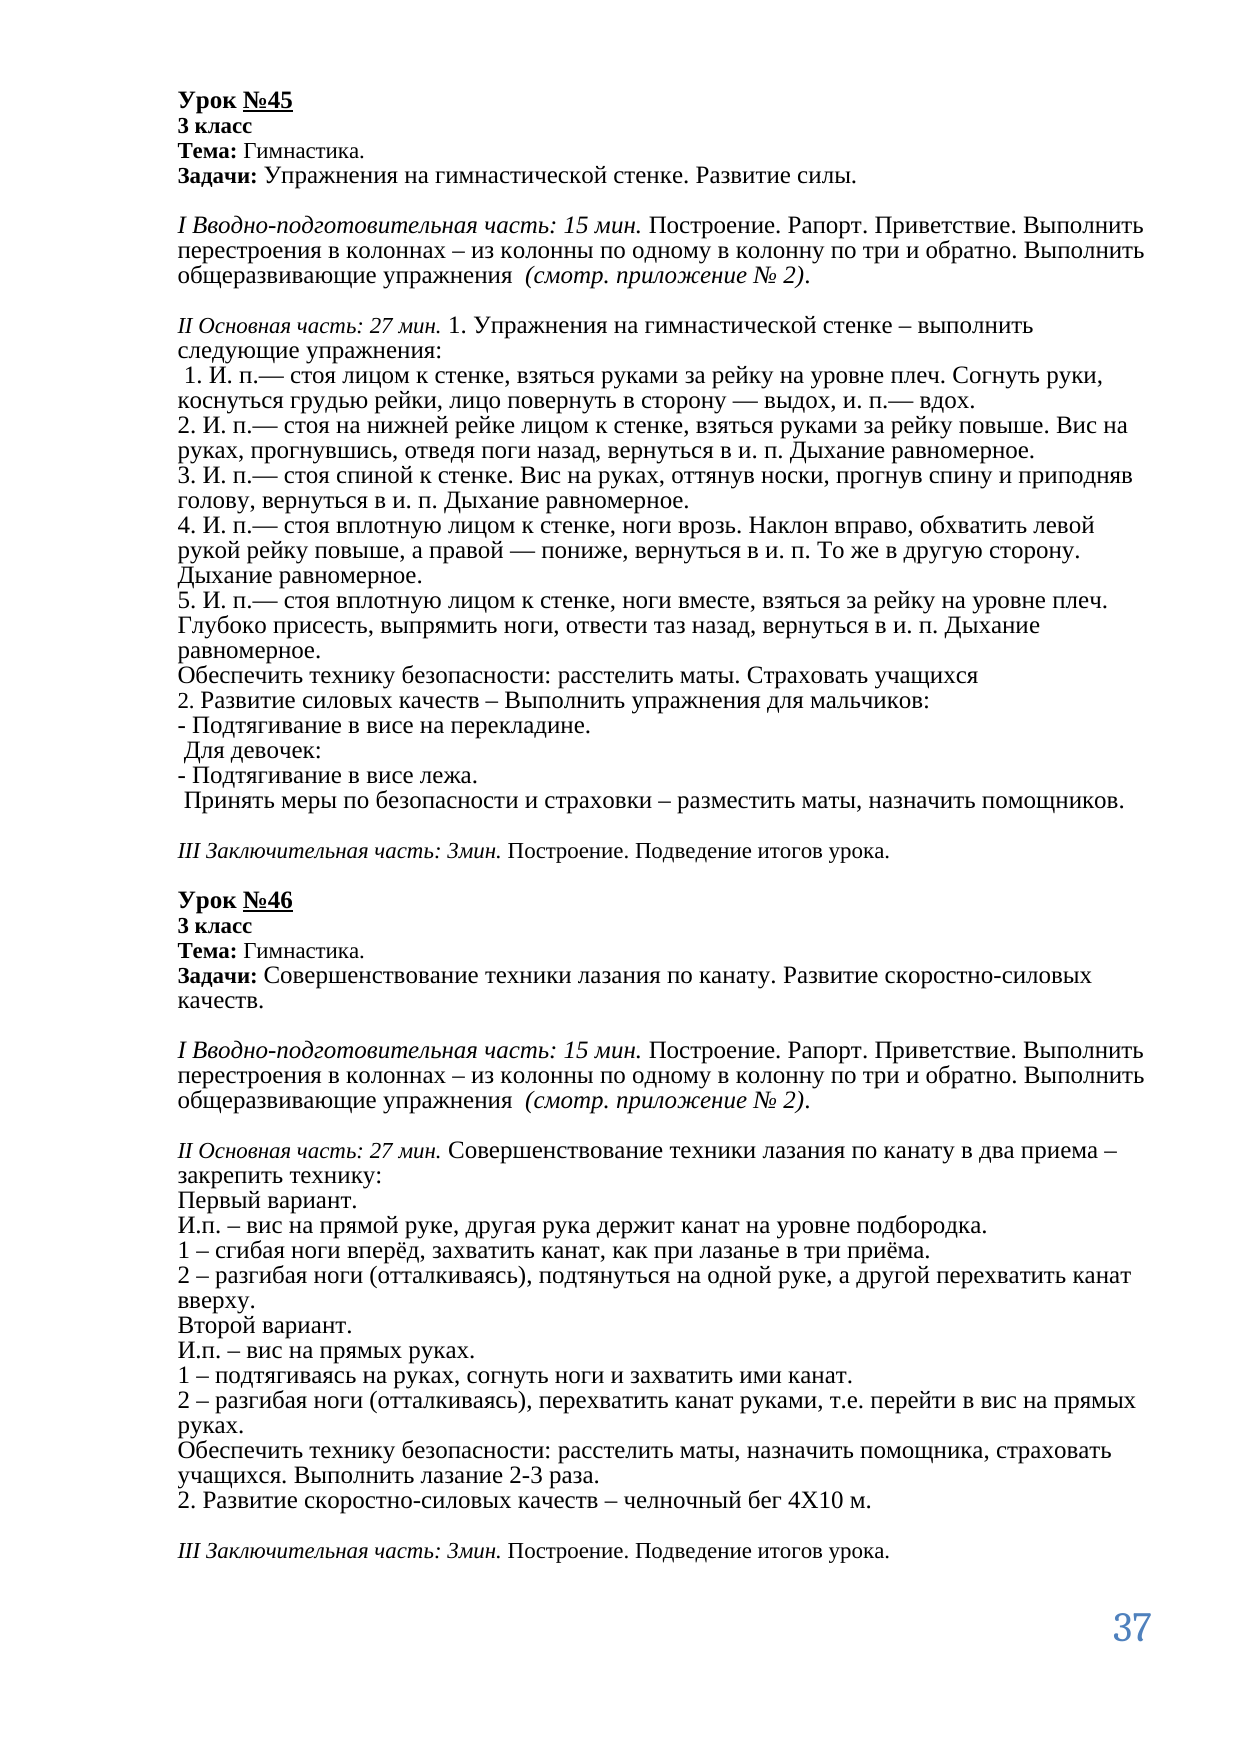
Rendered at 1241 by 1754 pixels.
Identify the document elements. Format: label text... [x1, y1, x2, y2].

text 3. И. п.— стоя спиной к стенке. Вис на руках, оттянув носки, прогнув спину и приподняв голову, вернуться в и. п. Дыхание равномерное. [177, 464, 1152, 514]
text Принять меры по безопасности и страховки – разместить маты, назначить помощников. [177, 789, 1152, 814]
text 4. И. п.— стоя вплотную лицом к стенке, ноги врозь. Наклон вправо, обхватить левой рукой рейку повыше, а правой — пониже, вернуться в и. п. То же в другую сторону. Дыхание равномерное. [177, 514, 1152, 589]
text Обеспечить технику безопасности: расстелить маты. Страховать учащихся [177, 664, 1152, 689]
text Урок №45 [177, 89, 1152, 114]
text III Заключительная часть: 3мин. Построение. Подведение итогов урока. [177, 839, 1152, 864]
text 3 класс [177, 114, 1152, 139]
text 2. Развитие силовых качеств – Выполнить упражнения для мальчиков: [177, 689, 1152, 714]
text I Вводно-подготовительная часть: 15 мин. Построение. Рапорт. Приветствие. Выполнить перестроения в колоннах – из колонны по одному в колонну по три и обратно. Выполнить общеразвивающие упражнения (смотр. приложение № 2). [177, 214, 1152, 289]
text Урок №46 [177, 889, 1152, 914]
text Задачи: Упражнения на гимнастической стенке. Развитие силы. [177, 164, 1152, 189]
text Тема: Гимнастика. [177, 139, 1152, 164]
text - Подтягивание в висе лежа. [177, 764, 1152, 789]
text I Вводно-подготовительная часть: 15 мин. Построение. Рапорт. Приветствие. Выполнить перестроения в колоннах – из колонны по одному в колонну по три и обратно. Выполнить общеразвивающие упражнения (смотр. приложение № 2). [177, 1039, 1152, 1114]
text 2. Развитие скоростно-силовых качеств – челночный бег 4Х10 м. [177, 1489, 1152, 1514]
text 5. И. п.— стоя вплотную лицом к стенке, ноги вместе, взяться за рейку на уровне плеч. Глубоко присесть, выпрямить ноги, отвести таз назад, вернуться в и. п. Дыхание равномерное. [177, 589, 1152, 664]
text 1. И. п.— стоя лицом к стенке, взяться руками за рейку на уровне плеч. Согнуть руки, коснуться грудью рейки, лицо повернуть в сторону — выдох, и. п.— вдох. [177, 364, 1152, 414]
text 3 класс [177, 914, 1152, 939]
text II Основная часть: 27 мин. 1. Упражнения на гимнастической стенке – выполнить следующие упражнения: [177, 314, 1152, 364]
text Первый вариант. И.п. – вис на прямой руке, другая рука держит канат на уровне подбородка. 1 – сгибая ноги вперёд, захватить канат, как при лазанье в три приёма. 2 – разгибая ноги (отталкиваясь), подтянуться на одной руке, а другой перехватить канат вверху. Второй вариант. И.п. – вис на прямых руках. 1 – подтягиваясь на руках, согнуть ноги и захватить ими канат. 2 – разгибая ноги (отталкиваясь), перехватить канат руками, т.е. перейти в вис на прямых руках. Обеспечить технику безопасности: расстелить маты, назначить помощника, страховать учащихся. Выполнить лазание 2-3 раза. [177, 1189, 1152, 1489]
text 2. И. п.— стоя на нижней рейке лицом к стенке, взяться руками за рейку повыше. Вис на руках, прогнувшись, отведя поги назад, вернуться в и. п. Дыхание равномерное. [177, 414, 1152, 464]
text Тема: Гимнастика. [177, 939, 1152, 964]
text III Заключительная часть: 3мин. Построение. Подведение итогов урока. [177, 1539, 1152, 1564]
text II Основная часть: 27 мин. Совершенствование техники лазания по канату в два приема – закрепить технику: [177, 1139, 1152, 1189]
text - Подтягивание в висе на перекладине. [177, 714, 1152, 739]
text Задачи: Совершенствование техники лазания по канату. Развитие скоростно-силовых качеств. [177, 964, 1152, 1014]
text Для девочек: [177, 739, 1152, 764]
